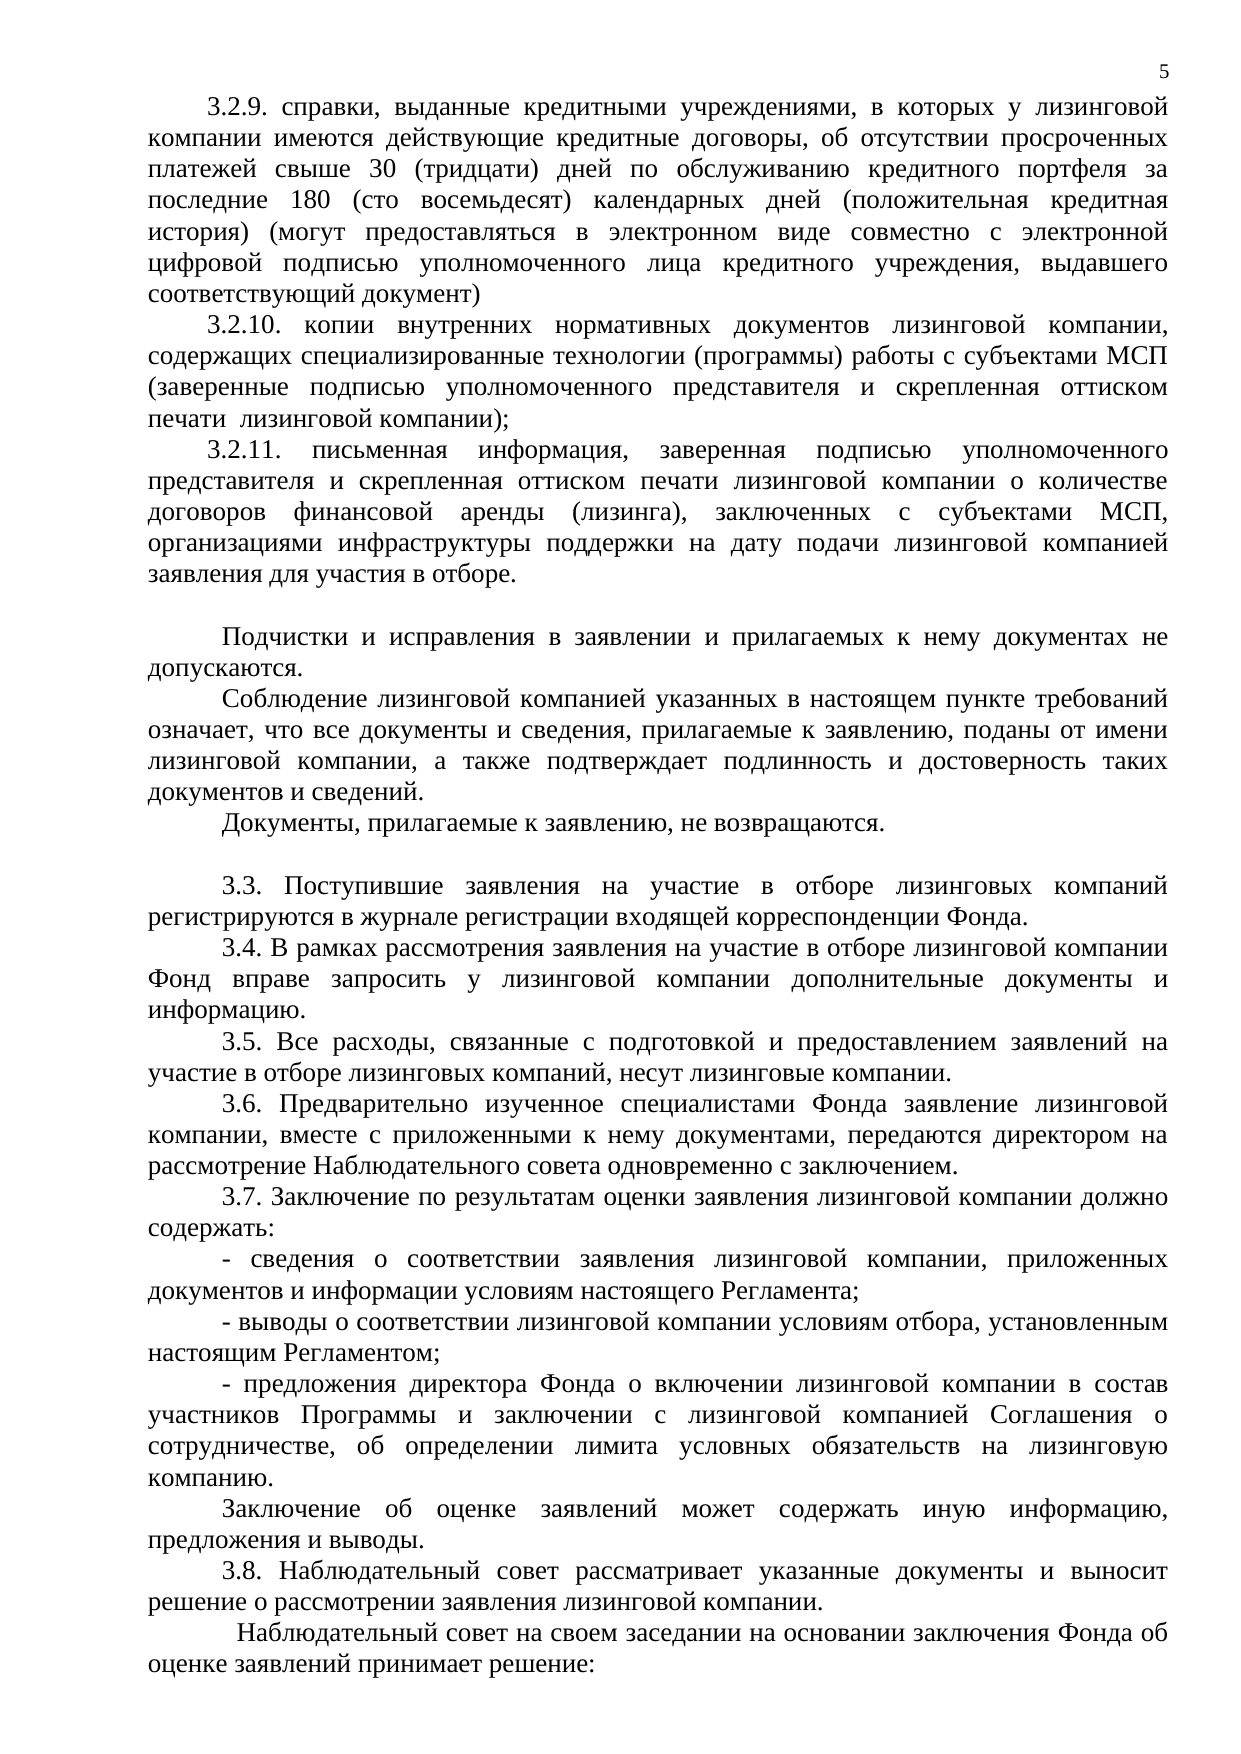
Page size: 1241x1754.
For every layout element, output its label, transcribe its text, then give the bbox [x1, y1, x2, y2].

text Заключение об оценке заявлений может содержать иную информацию, предложения и выводы. [148, 1492, 1169, 1554]
text - выводы о соответствии лизинговой компании условиям отбора, установленным настоящим Регламентом; [148, 1305, 1169, 1367]
text Подчистки и исправления в заявлении и прилагаемых к нему документах не допускаются. [148, 620, 1169, 682]
text 3.4. В рамках рассмотрения заявления на участие в отборе лизинговой компании Фонд вправе запросить у лизинговой компании дополнительные документы и информацию. [148, 931, 1169, 1024]
text Соблюдение лизинговой компанией указанных в настоящем пункте требований означает, что все документы и сведения, прилагаемые к заявлению, поданы от имени лизинговой компании, а также подтверждает подлинность и достоверность таких документов и сведений. [148, 682, 1169, 807]
text - предложения директора Фонда о включении лизинговой компании в состав участников Программы и заключении с лизинговой компанией Соглашения о сотрудничестве, об определении лимита условных обязательств на лизинговую компанию. [148, 1367, 1169, 1492]
text 3.7. Заключение по результатам оценки заявления лизинговой компании должно содержать: [148, 1180, 1169, 1243]
text 3.2.11. письменная информация, заверенная подписью уполномоченного представителя и скрепленная оттиском печати лизинговой компании о количестве договоров финансовой аренды (лизинга), заключенных с субъектами МСП, организациями инфраструктуры поддержки на дату подачи лизинговой компанией заявления для участия в отборе. [148, 433, 1169, 588]
text - сведения о соответствии заявления лизинговой компании, приложенных документов и информации условиям настоящего Регламента; [148, 1243, 1169, 1305]
text Документы, прилагаемые к заявлению, не возвращаются. [148, 807, 1169, 838]
text 3.5. Все расходы, связанные с подготовкой и предоставлением заявлений на участие в отборе лизинговых компаний, несут лизинговые компании. [148, 1024, 1169, 1087]
text 3.3. Поступившие заявления на участие в отборе лизинговых компаний регистрируются в журнале регистрации входящей корреспонденции Фонда. [148, 869, 1169, 931]
text Наблюдательный совет на своем заседании на основании заключения Фонда об оценке заявлений принимает решение: [148, 1616, 1169, 1679]
text 3.2.10. копии внутренних нормативных документов лизинговой компании, содержащих специализированные технологии (программы) работы с субъектами МСП (заверенные подписью уполномоченного представителя и скрепленная оттиском печати лизинговой компании); [148, 308, 1169, 433]
text 3.6. Предварительно изученное специалистами Фонда заявление лизинговой компании, вместе с приложенными к нему документами, передаются директором на рассмотрение Наблюдательного совета одновременно с заключением. [148, 1087, 1169, 1180]
text 3.2.9. справки, выданные кредитными учреждениями, в которых у лизинговой компании имеются действующие кредитные договоры, об отсутствии просроченных платежей свыше 30 (тридцати) дней по обслуживанию кредитного портфеля за последние 180 (сто восемьдесят) календарных дней (положительная кредитная история) (могут предоставляться в электронном виде совместно с электронной цифровой подписью уполномоченного лица кредитного учреждения, выдавшего соответствующий документ) [148, 90, 1169, 308]
text 3.8. Наблюдательный совет рассматривает указанные документы и выносит решение о рассмотрении заявления лизинговой компании. [148, 1554, 1169, 1616]
